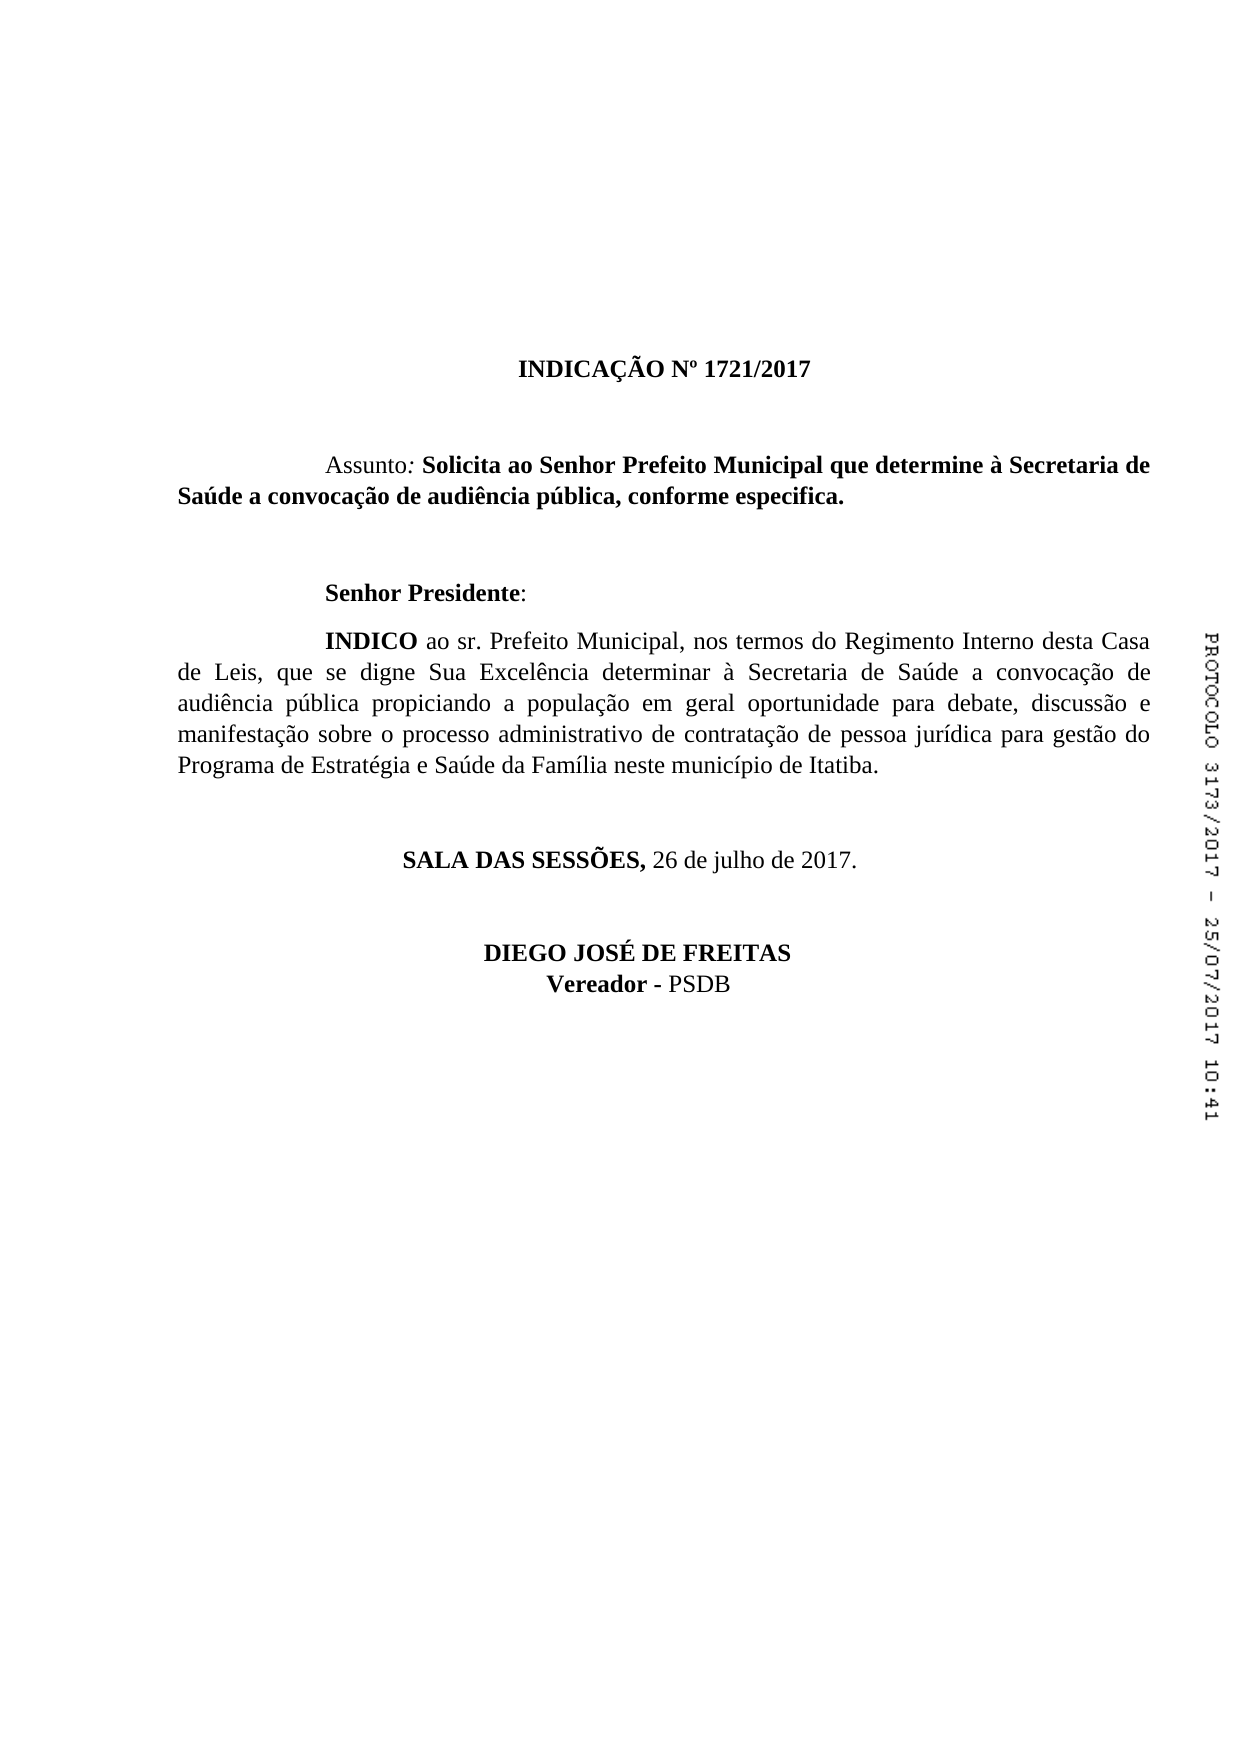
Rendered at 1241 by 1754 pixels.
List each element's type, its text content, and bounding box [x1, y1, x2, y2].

text SALA DAS SESSÕES, 26 de julho de 2017. [177, 845, 1152, 874]
text Vereador - PSDB [177, 969, 1152, 998]
text DIEGO JOSÉ DE FREITAS [177, 938, 1152, 967]
text INDICO ao sr. Prefeito Municipal, nos termos do Regimento Interno desta Casa de Leis, que se digne Sua Excelência determinar à Secretaria de Saúde a convocação de audiência pública propiciando a população em geral oportunidade para debate, discussão e manifestação sobre o processo administrativo de contratação de pessoa jurídica para gestão do Programa de Estratégia e Saúde da Família neste município de Itatiba. [177, 626, 1152, 779]
text Assunto: Solicita ao Senhor Prefeito Municipal que determine à Secretaria de Saúde a convocação de audiência pública, conforme especifica. [177, 450, 1152, 509]
picture [1177, 629, 1241, 1125]
text Senhor Presidente: [177, 578, 1152, 607]
text INDICAÇÃO Nº 1721/2017 [177, 354, 1152, 383]
